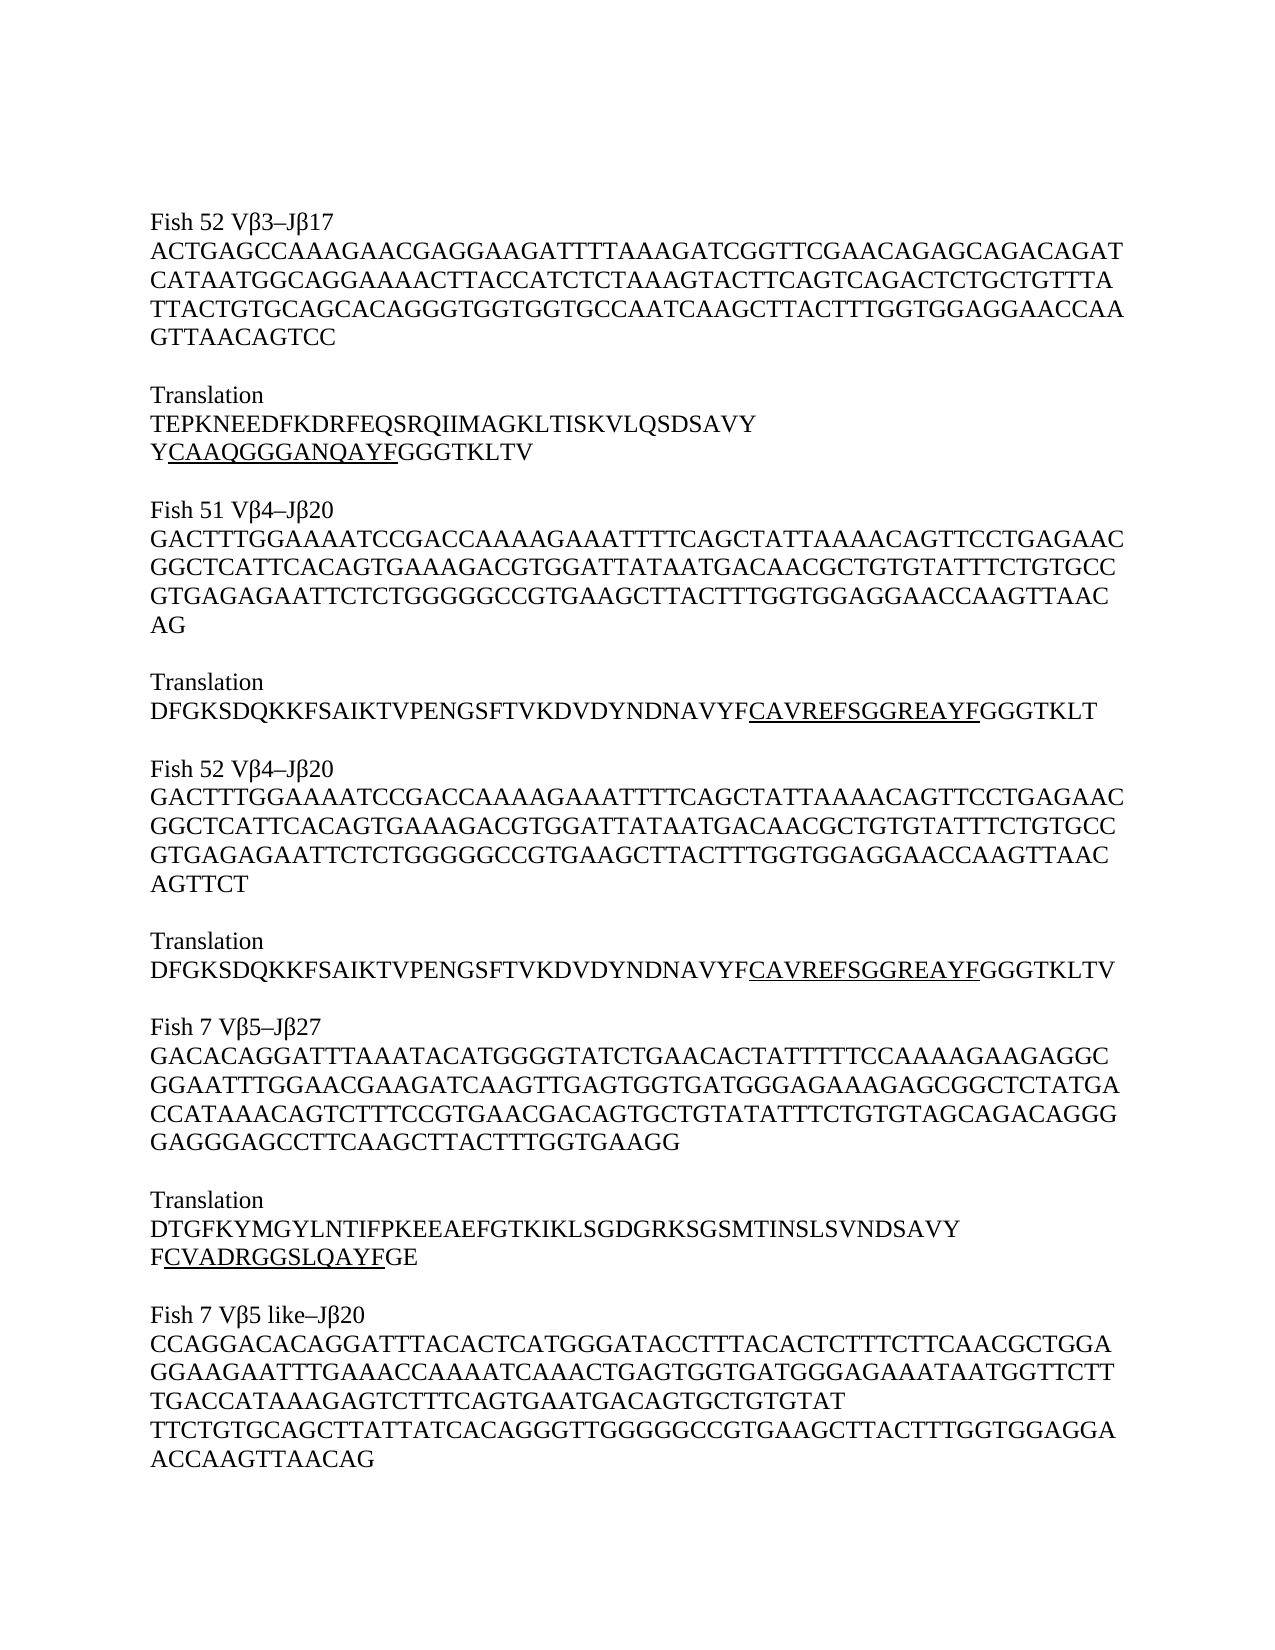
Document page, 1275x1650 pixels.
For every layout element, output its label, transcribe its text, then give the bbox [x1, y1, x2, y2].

text Translation [150, 380, 1125, 409]
text GACACAGGATTTAAATACATGGGGTATCTGAACACTATTTTTCCAAAAGAAGAGGCGGAATTTGGAACGAAGATCAAGTTGAGTGGTGATGGGAGAAAGAGCGGCTCTATGACCATAAACAGTCTTTCCGTGAACGACAGTGCTGTATATTTCTGTGTAGCAGACAGGGGAGGGAGCCTTCAAGCTTACTTTGGTGAAGG [150, 1041, 1125, 1156]
text TTCTGTGCAGCTTATTATCACAGGGTTGGGGGCCGTGAAGCTTACTTTGGTGGAGGAACCAAGTTAACAG [150, 1415, 1125, 1472]
text Fish 52 Vβ4–Jβ20 [150, 754, 1125, 782]
text Fish 7 Vβ5 like–Jβ20 [150, 1300, 1125, 1329]
text Translation [150, 926, 1125, 955]
text TEPKNEEDFKDRFEQSRQIIMAGKLTISKVLQSDSAVYYCAAQGGGANQAYFGGGTKLTV [150, 409, 1125, 466]
text Fish 52 Vβ3–Jβ17 [150, 207, 1125, 236]
text Translation [150, 667, 1125, 696]
text CCAGGACACAGGATTTACACTCATGGGATACCTTTACACTCTTTCTTCAACGCTGGAGGAAGAATTTGAAACCAAAATCAAACTGAGTGGTGATGGGAGAAATAATGGTTCTTTGACCATAAAGAGTCTTTCAGTGAATGACAGTGCTGTGTAT [150, 1329, 1125, 1415]
text ACTGAGCCAAAGAACGAGGAAGATTTTAAAGATCGGTTCGAACAGAGCAGACAGATCATAATGGCAGGAAAACTTACCATCTCTAAAGTACTTCAGTCAGACTCTGCTGTTTATTACTGTGCAGCACAGGGTGGTGGTGCCAATCAAGCTTACTTTGGTGGAGGAACCAAGTTAACAGTCC [150, 236, 1125, 351]
text GACTTTGGAAAATCCGACCAAAAGAAATTTTCAGCTATTAAAACAGTTCCTGAGAACGGCTCATTCACAGTGAAAGACGTGGATTATAATGACAACGCTGTGTATTTCTGTGCCGTGAGAGAATTCTCTGGGGGCCGTGAAGCTTACTTTGGTGGAGGAACCAAGTTAACAGTTCT [150, 782, 1125, 897]
text DFGKSDQKKFSAIKTVPENGSFTVKDVDYNDNAVYFCAVREFSGGREAYFGGGTKLT [150, 696, 1125, 725]
text GACTTTGGAAAATCCGACCAAAAGAAATTTTCAGCTATTAAAACAGTTCCTGAGAACGGCTCATTCACAGTGAAAGACGTGGATTATAATGACAACGCTGTGTATTTCTGTGCCGTGAGAGAATTCTCTGGGGGCCGTGAAGCTTACTTTGGTGGAGGAACCAAGTTAACAG [150, 524, 1125, 639]
text Fish 51 Vβ4–Jβ20 [150, 495, 1125, 524]
text Translation [150, 1185, 1125, 1214]
text Fish 7 Vβ5–Jβ27 [150, 1012, 1125, 1041]
text DFGKSDQKKFSAIKTVPENGSFTVKDVDYNDNAVYFCAVREFSGGREAYFGGGTKLTV [150, 955, 1125, 1012]
text DTGFKYMGYLNTIFPKEEAEFGTKIKLSGDGRKSGSMTINSLSVNDSAVYFCVADRGGSLQAYFGE [150, 1214, 1125, 1271]
